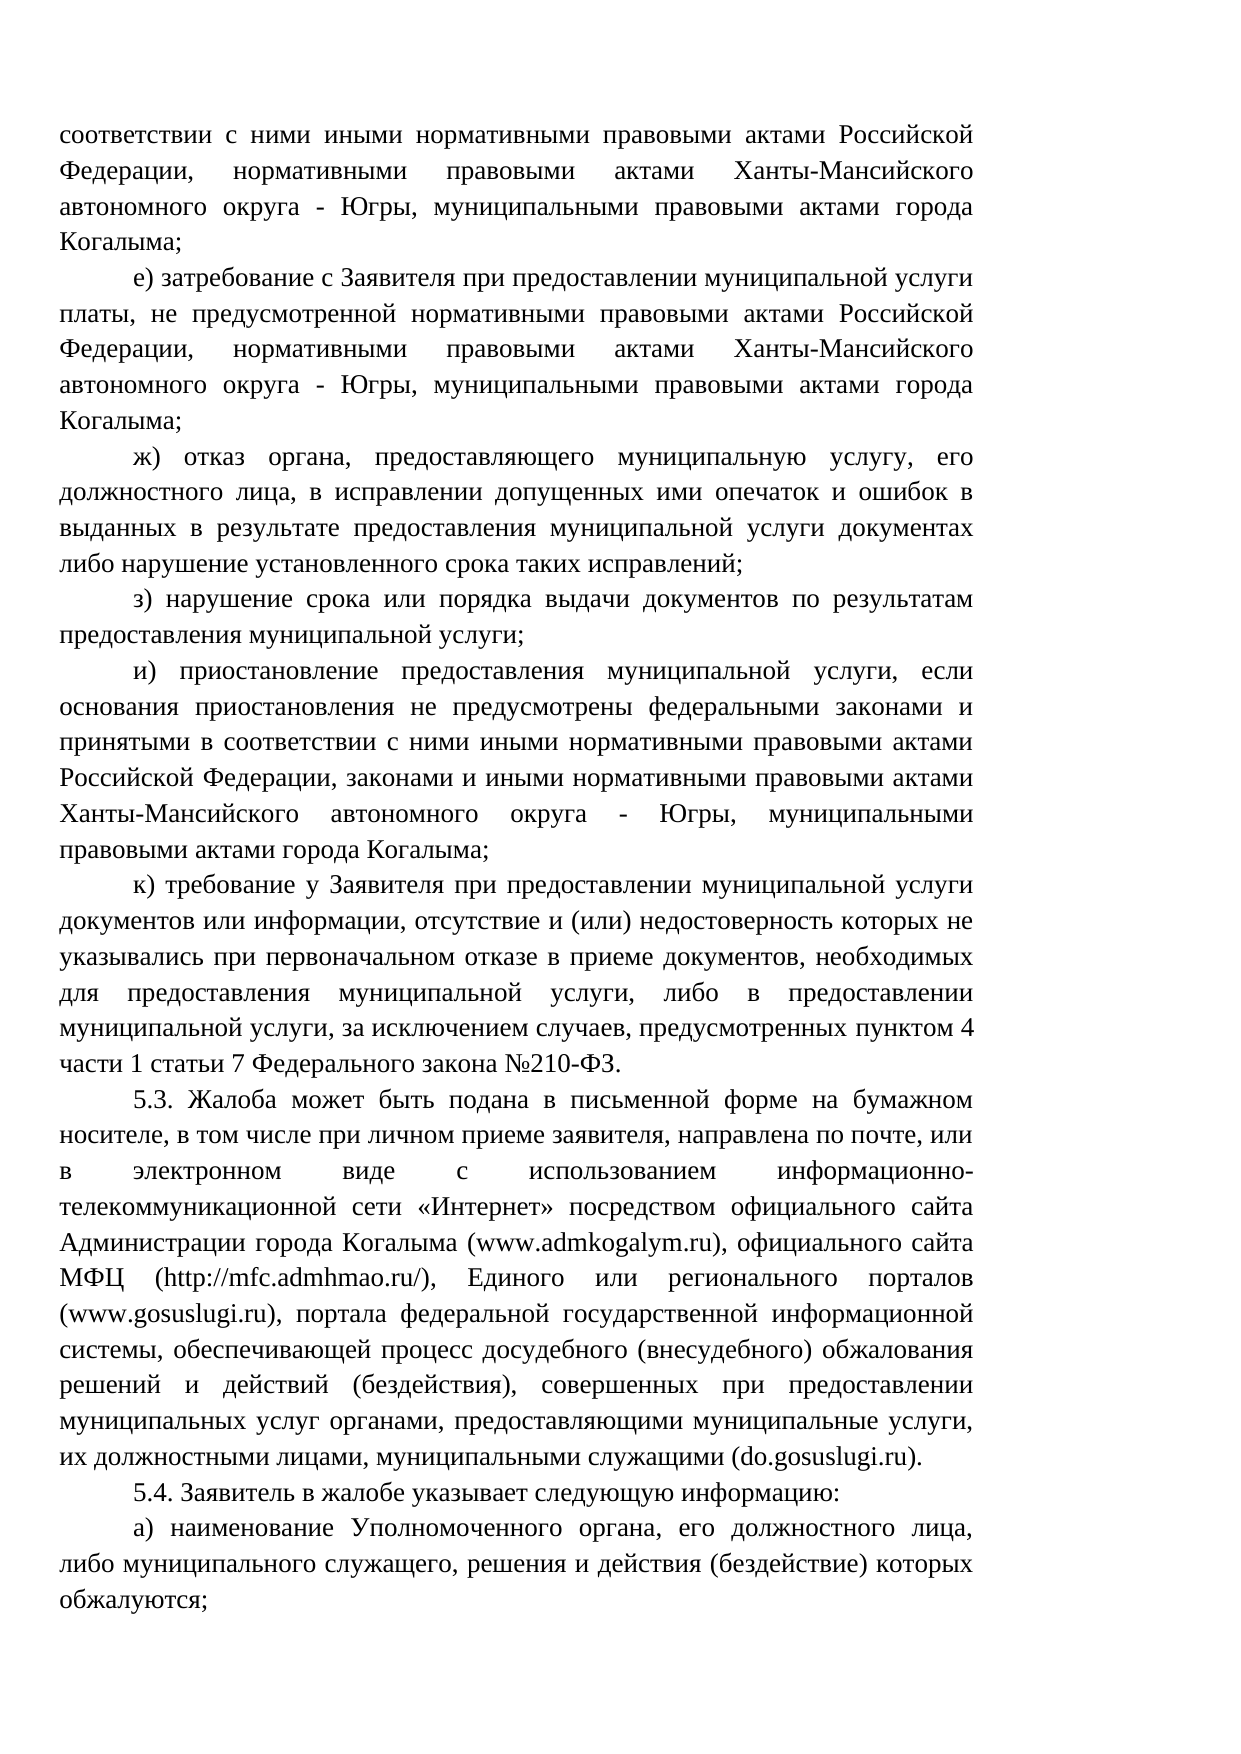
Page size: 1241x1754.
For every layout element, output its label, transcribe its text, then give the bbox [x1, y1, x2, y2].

text 5.4. Заявитель в жалобе указывает следующую информацию: [59, 1476, 974, 1507]
text к) требование у Заявителя при предоставлении муниципальной услуги документов или информации, отсутствие и (или) недостоверность которых не указывались при первоначальном отказе в приеме документов, необходимых для предоставления муниципальной услуги, либо в предоставлении муниципальной услуги, за исключением случаев, предусмотренных пунктом 4 части 1 статьи 7 Федерального закона №210-ФЗ. [59, 868, 974, 1078]
text ж) отказ органа, предоставляющего муниципальную услугу, его должностного лица, в исправлении допущенных ими опечаток и ошибок в выданных в результате предоставления муниципальной услуги документах либо нарушение установленного срока таких исправлений; [59, 440, 974, 578]
text е) затребование с Заявителя при предоставлении муниципальной услуги платы, не предусмотренной нормативными правовыми актами Российской Федерации, нормативными правовыми актами Ханты-Мансийского автономного округа - Югры, муниципальными правовыми актами города Когалыма; [59, 261, 974, 435]
text а) наименование Уполномоченного органа, его должностного лица, либо муниципального служащего, решения и действия (бездействие) которых обжалуются; [59, 1512, 974, 1614]
text 5.3. Жалоба может быть подана в письменной форме на бумажном носителе, в том числе при личном приеме заявителя, направлена по почте, или в электронном виде с использованием информационно-телекоммуникационной сети «Интернет» посредством официального сайта Администрации города Когалыма (www.admkogalym.ru), официального сайта МФЦ (http://mfc.admhmao.ru/), Единого или регионального порталов (www.gosuslugi.ru), портала федеральной государственной информационной системы, обеспечивающей процесс досудебного (внесудебного) обжалования решений и действий (бездействия), совершенных при предоставлении муниципальных услуг органами, предоставляющими муниципальные услуги, их должностными лицами, муниципальными служащими (do.gosuslugi.ru). [59, 1083, 974, 1471]
text и) приостановление предоставления муниципальной услуги, если основания приостановления не предусмотрены федеральными законами и принятыми в соответствии с ними иными нормативными правовыми актами Российской Федерации, законами и иными нормативными правовыми актами Ханты-Мансийского автономного округа - Югры, муниципальными правовыми актами города Когалыма; [59, 654, 974, 864]
text з) нарушение срока или порядка выдачи документов по результатам предоставления муниципальной услуги; [59, 583, 974, 649]
